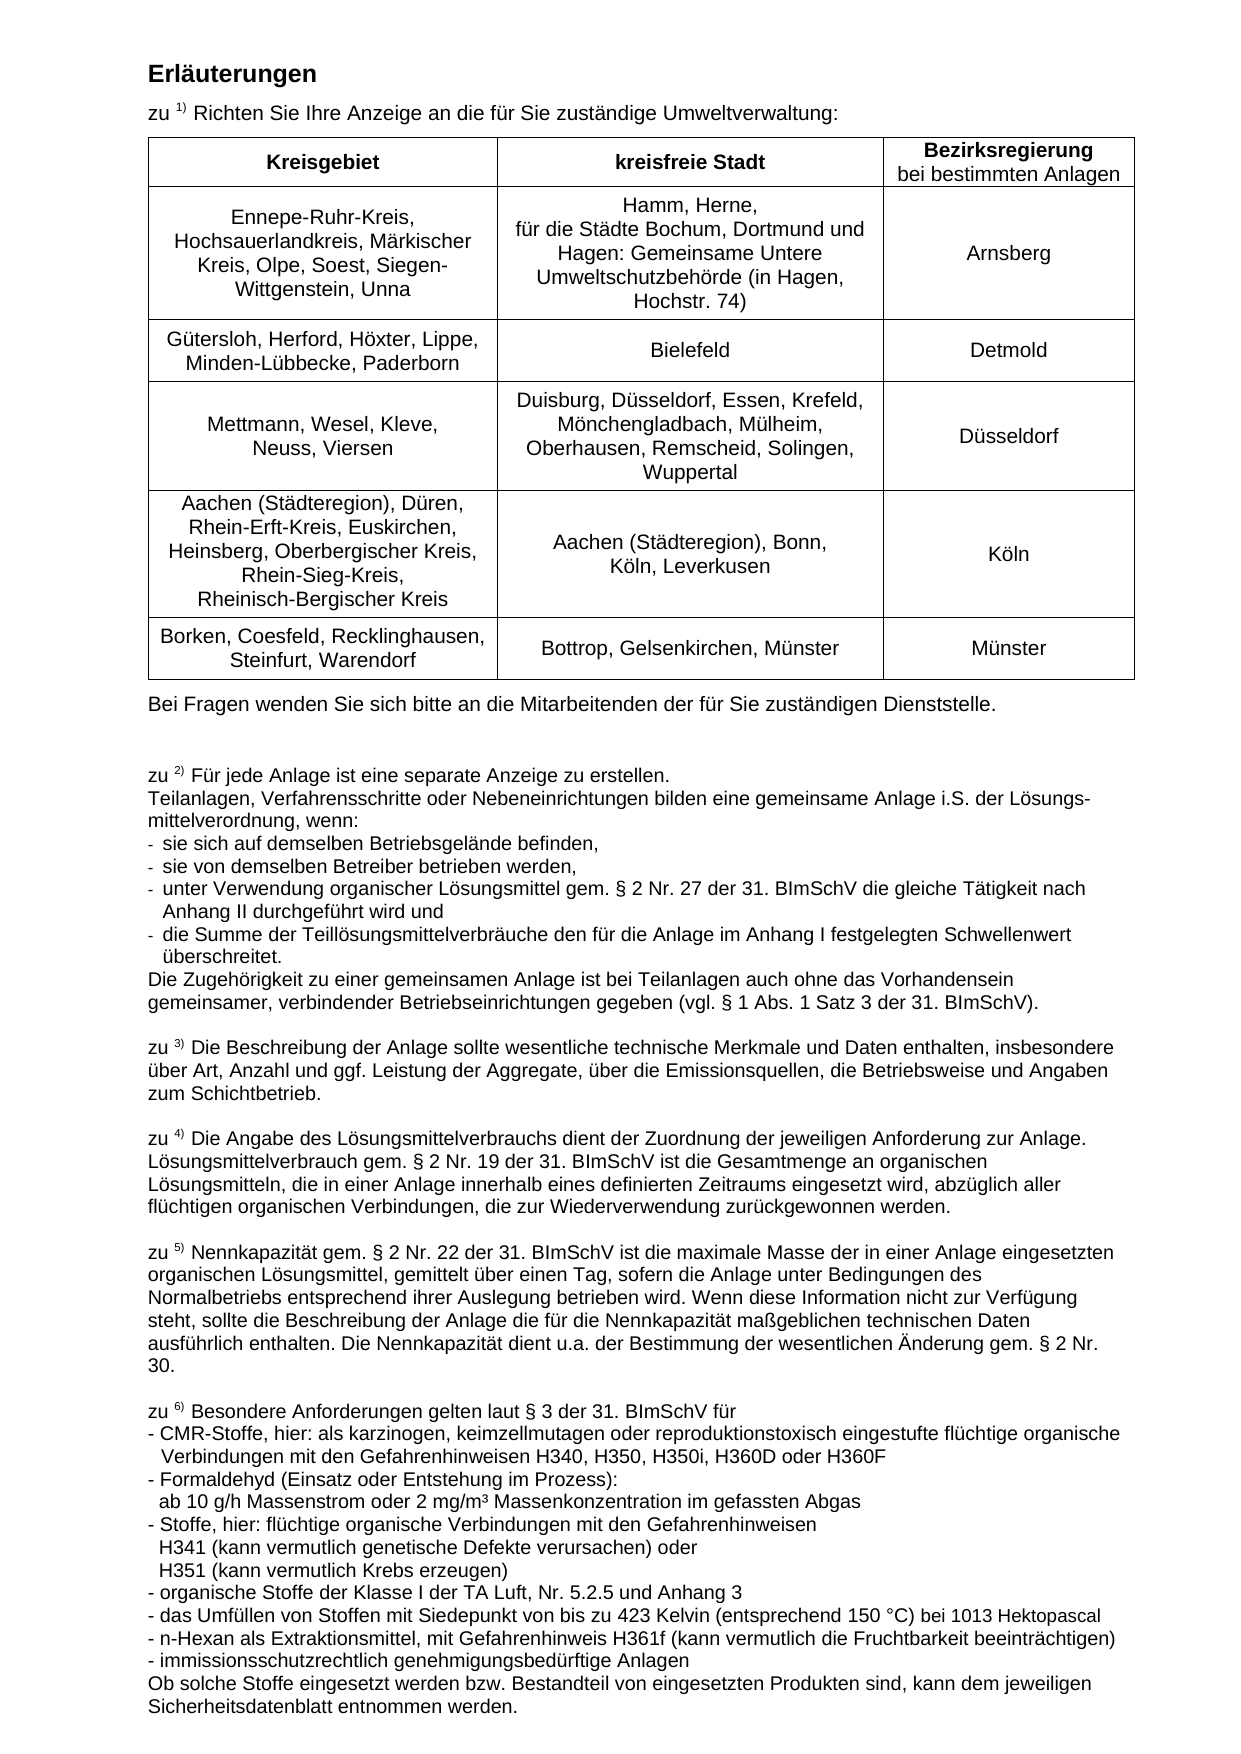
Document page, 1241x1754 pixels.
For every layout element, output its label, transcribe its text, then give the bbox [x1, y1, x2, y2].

text Die Zugehörigkeit zu einer gemeinsamen Anlage ist bei Teilanlagen auch ohne das Vorhandensein gemeinsamer, verbindender Betriebseinrichtungen gegeben (vgl. § 1 Abs. 1 Satz 3 der 31. BImSchV). [148, 968, 1122, 1013]
text - das Umfüllen von Stoffen mit Siedepunkt von bis zu 423 Kelvin (entsprechend 150 °C) bei 1013 Hektopascal [148, 1604, 1122, 1627]
table_cell Gütersloh, Herford, Höxter, Lippe, Minden-Lübbecke, Paderborn [149, 320, 497, 381]
text Teilanlagen, Verfahrensschritte oder Nebeneinrichtungen bilden eine gemeinsame Anlage i.S. der Lösungs-mittelverordnung, wenn: [148, 786, 1122, 832]
list die Summe der Teillösungsmittelverbräuche den für die Anlage im Anhang I festgelegten Schwellenwert überschreitet. [148, 923, 1122, 968]
table_cell Köln [884, 491, 1134, 617]
table_cell Aachen (Städteregion), Düren, Rhein-Erft-Kreis, Euskirchen, Heinsberg, Oberbergischer Kreis, Rhein-Sieg-Kreis, Rheinisch-Bergischer Kreis [149, 491, 497, 617]
text ab 10 g/h Massenstrom oder 2 mg/m³ Massenkonzentration im gefassten Abgas [148, 1490, 1122, 1513]
text Bei Fragen wenden Sie sich bitte an die Mitarbeitenden der für Sie zuständigen Dienststelle. [148, 692, 1122, 716]
table_cell Düsseldorf [884, 382, 1134, 490]
list unter Verwendung organischer Lösungsmittel gem. § 2 Nr. 27 der 31. BImSchV die gleiche Tätigkeit nach Anhang II durchgeführt wird und [148, 877, 1122, 923]
text H351 (kann vermutlich Krebs erzeugen) [148, 1558, 1122, 1581]
text Ob solche Stoffe eingesetzt werden bzw. Bestandteil von eingesetzten Produkten sind, kann dem jeweiligen Sicherheitsdatenblatt entnommen werden. [148, 1672, 1122, 1717]
text zu 5) Nennkapazität gem. § 2 Nr. 22 der 31. BImSchV ist die maximale Masse der in einer Anlage eingesetzten organischen Lösungsmittel, gemittelt über einen Tag, sofern die Anlage unter Bedingungen des Normalbetriebs entsprechend ihrer Auslegung betrieben wird. Wenn diese Information nicht zur Verfügung steht, sollte die Beschreibung der Anlage die für die Nennkapazität maßgeblichen technischen Daten ausführlich enthalten. Die Nennkapazität dient u.a. der Bestimmung der wesentlichen Änderung gem. § 2 Nr. 30. [148, 1241, 1122, 1377]
table_cell Arnsberg [884, 187, 1134, 319]
text - n-Hexan als Extraktionsmittel, mit Gefahrenhinweis H361f (kann vermutlich die Fruchtbarkeit beeinträchtigen) [148, 1627, 1122, 1649]
list sie sich auf demselben Betriebsgelände befinden, [148, 832, 1122, 854]
table_cell Borken, Coesfeld, Recklinghausen, Steinfurt, Warendorf [149, 618, 497, 678]
text - CMR-Stoffe, hier: als karzinogen, keimzellmutagen oder reproduktionstoxisch eingestufte flüchtige organische Verbindungen mit den Gefahrenhinweisen H340, H350, H350i, H360D oder H360F [148, 1422, 1122, 1468]
text - immissionsschutzrechtlich genehmigungsbedürftige Anlagen [148, 1649, 1122, 1672]
text Erläuterungen [148, 59, 1122, 88]
subtitle zu 1) Richten Sie Ihre Anzeige an die für Sie zuständige Umweltverwaltung: [148, 100, 1122, 124]
table_cell Detmold [884, 320, 1134, 381]
table_header Bezirksregierung bei bestimmten Anlagen [884, 138, 1134, 186]
table_cell Hamm, Herne, für die Städte Bochum, Dortmund und Hagen: Gemeinsame Untere Umweltschutzbehörde (in Hagen, Hochstr. 74) [498, 187, 883, 319]
table_cell Mettmann, Wesel, Kleve, Neuss, Viersen [149, 382, 497, 490]
text zu 2) Für jede Anlage ist eine separate Anzeige zu erstellen. [148, 764, 1122, 786]
table_cell Aachen (Städteregion), Bonn, Köln, Leverkusen [498, 491, 883, 617]
text - organische Stoffe der Klasse I der TA Luft, Nr. 5.2.5 und Anhang 3 [148, 1581, 1122, 1604]
text zu 3) Die Beschreibung der Anlage sollte wesentliche technische Merkmale und Daten enthalten, insbesondere über Art, Anzahl und ggf. Leistung der Aggregate, über die Emissionsquellen, die Betriebsweise und Angaben zum Schichtbetrieb. [148, 1036, 1122, 1104]
text - Formaldehyd (Einsatz oder Entstehung im Prozess): [148, 1468, 1122, 1490]
text - Stoffe, hier: flüchtige organische Verbindungen mit den Gefahrenhinweisen [148, 1513, 1122, 1536]
text H341 (kann vermutlich genetische Defekte verursachen) oder [148, 1536, 1122, 1558]
table_cell Ennepe-Ruhr-Kreis, Hochsauerlandkreis, Märkischer Kreis, Olpe, Soest, Siegen-Wittgenstein, Unna [149, 187, 497, 319]
table_cell Bottrop, Gelsenkirchen, Münster [498, 618, 883, 678]
table_cell Duisburg, Düsseldorf, Essen, Krefeld, Mönchengladbach, Mülheim, Oberhausen, Remscheid, Solingen, Wuppertal [498, 382, 883, 490]
table_cell Bielefeld [498, 320, 883, 381]
table_header kreisfreie Stadt [498, 138, 883, 186]
table_cell Münster [884, 618, 1134, 678]
text zu 4) Die Angabe des Lösungsmittelverbrauchs dient der Zuordnung der jeweiligen Anforderung zur Anlage. Lösungsmittelverbrauch gem. § 2 Nr. 19 der 31. BImSchV ist die Gesamtmenge an organischen Lösungsmitteln, die in einer Anlage innerhalb eines definierten Zeitraums eingesetzt wird, abzüglich aller flüchtigen organischen Verbindungen, die zur Wiederverwendung zurückgewonnen werden. [148, 1127, 1122, 1218]
table_header Kreisgebiet [149, 138, 497, 186]
text zu 6) Besondere Anforderungen gelten laut § 3 der 31. BImSchV für [148, 1399, 1122, 1422]
list sie von demselben Betreiber betrieben werden, [148, 854, 1122, 877]
